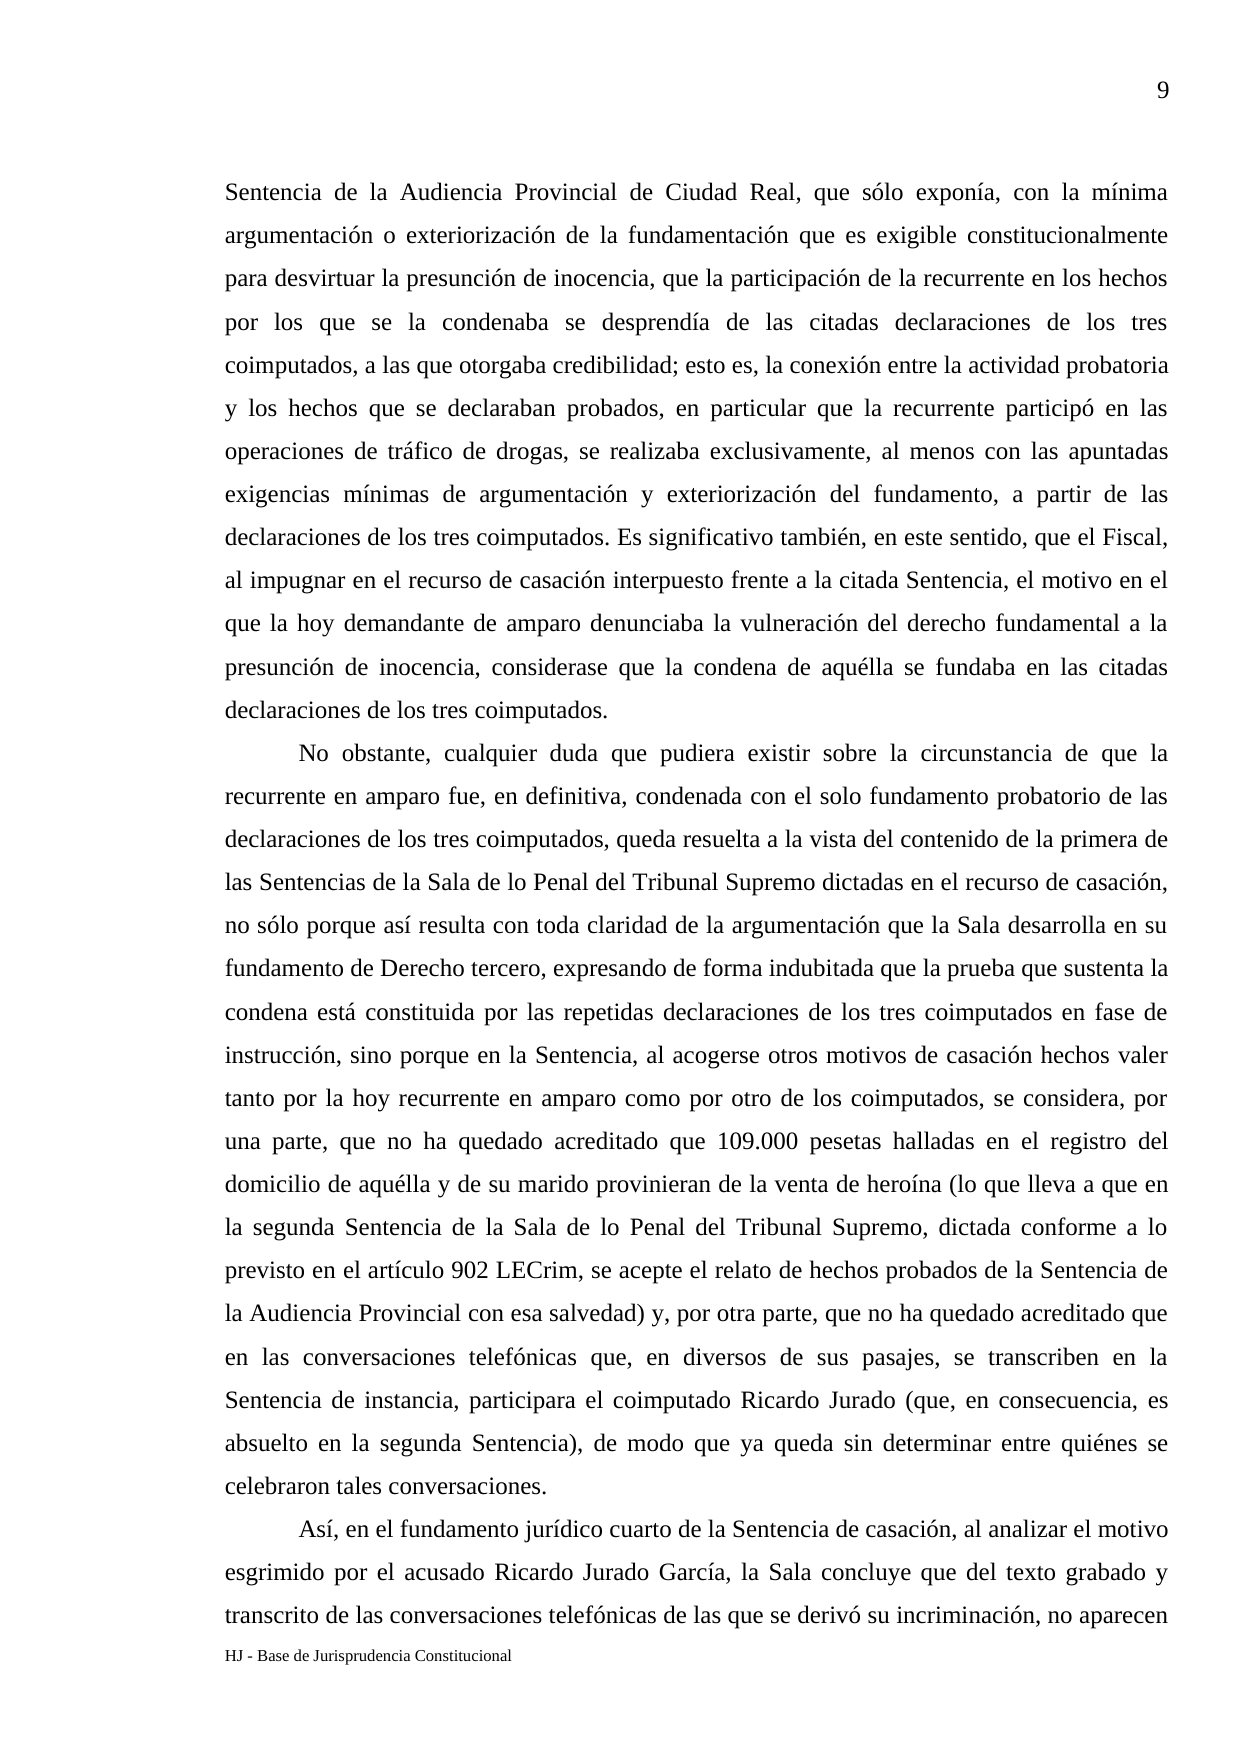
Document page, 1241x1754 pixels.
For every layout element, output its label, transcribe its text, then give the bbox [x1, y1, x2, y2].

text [224, 1514, 1169, 1629]
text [224, 177, 1169, 723]
text No obstante, cualquier duda que pudiera existir sobre la circunstancia de que la recurrente en amparo fue, en definitiva, condenada con el solo fundamento probatorio de las declaraciones de los tres coimputados, queda resuelta a la vista del contenido de la primera de las Sentencias de la Sala de lo Penal del Tribunal Supremo dictadas en el recurso de casación, no sólo porque así resulta con toda claridad de la argumentación que la Sala desarrolla en su fundamento de Derecho tercero, expresando de forma indubitada que la prueba que sustenta la condena está constituida por las repetidas declaraciones de los tres coimputados en fase de instrucción, sino porque en la Sentencia, al acogerse otros motivos de casación hechos valer tanto por la hoy recurrente en amparo como por otro de los coimputados, se considera, por una parte, que no ha quedado acreditado que 109.000 pesetas halladas en el registro del domicilio de aquélla y de su marido provinieran de la venta de heroína (lo que lleva a que en la segunda Sentencia de la Sala de lo Penal del Tribunal Supremo, dictada conforme a lo previsto en el artículo 902 LECrim, se acepte el relato de hechos probados de la Sentencia de la Audiencia Provincial con esa salvedad) y, por otra parte, que no ha quedado acreditado que en las conversaciones telefónicas que, en diversos de sus pasajes, se transcriben en la Sentencia de instancia, participara el coimputado Ricardo Jurado (que, en consecuencia, es absuelto en la segunda Sentencia), de modo que ya queda sin determinar entre quiénes se celebraron tales conversaciones. [224, 738, 1169, 1500]
